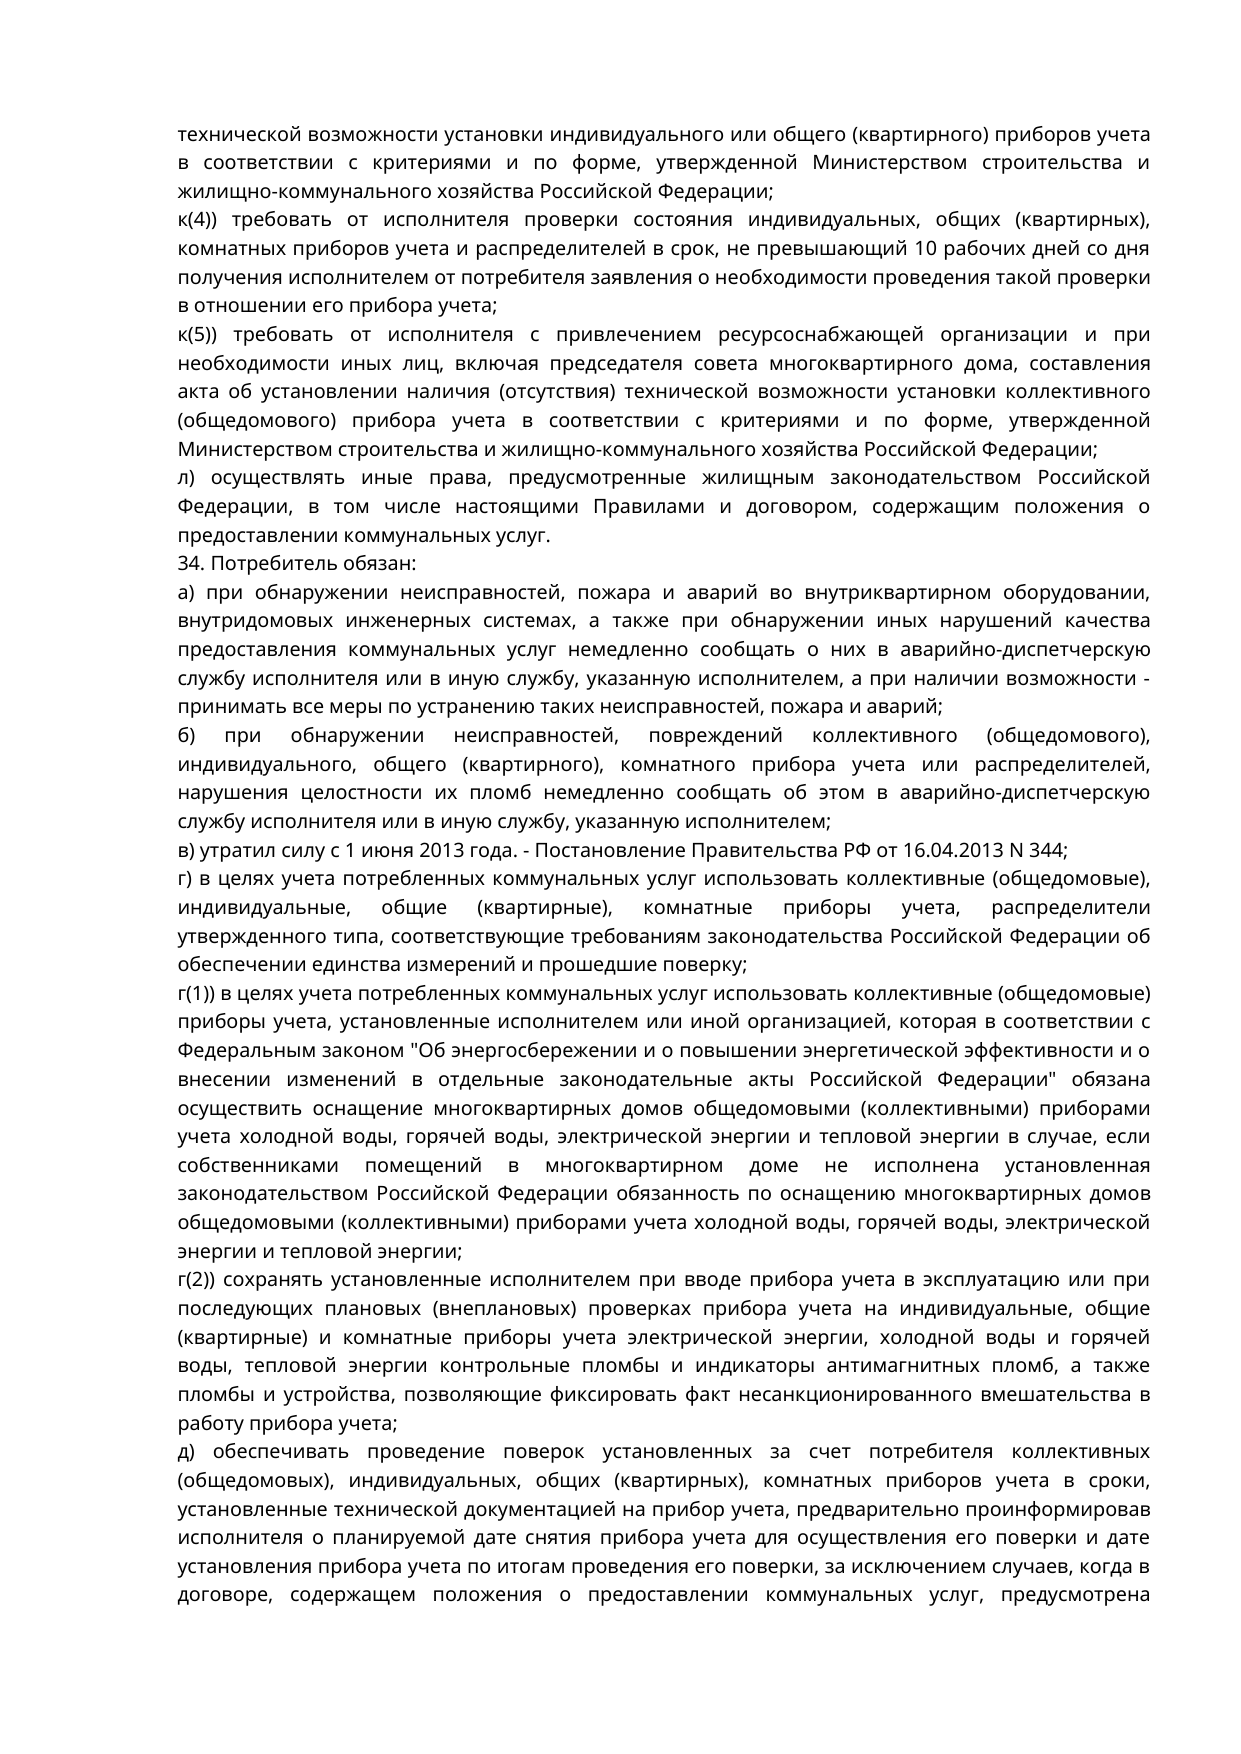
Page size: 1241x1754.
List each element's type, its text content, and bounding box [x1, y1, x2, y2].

text г) в целях учета потребленных коммунальных услуг использовать коллективные (общедомовые), индивидуальные, общие (квартирные), комнатные приборы учета, распределители утвержденного типа, соответствующие требованиям законодательства Российской Федерации об обеспечении единства измерений и прошедшие поверку; [177, 863, 1152, 977]
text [177, 118, 1152, 204]
text а) при обнаружении неисправностей, пожара и аварий во внутриквартирном оборудовании, внутридомовых инженерных системах, а также при обнаружении иных нарушений качества предоставления коммунальных услуг немедленно сообщать о них в аварийно-диспетчерскую службу исполнителя или в иную службу, указанную исполнителем, а при наличии возможности - принимать все меры по устранению таких неисправностей, пожара и аварий; [177, 576, 1152, 720]
text к(4)) требовать от исполнителя проверки состояния индивидуальных, общих (квартирных), комнатных приборов учета и распределителей в срок, не превышающий 10 рабочих дней со дня получения исполнителем от потребителя заявления о необходимости проведения такой проверки в отношении его прибора учета; [177, 204, 1152, 319]
text г(1)) в целях учета потребленных коммунальных услуг использовать коллективные (общедомовые) приборы учета, установленные исполнителем или иной организацией, которая в соответствии с Федеральным законом "Об энергосбережении и о повышении энергетической эффективности и о внесении изменений в отдельные законодательные акты Российской Федерации" обязана осуществить оснащение многоквартирных домов общедомовыми (коллективными) приборами учета холодной воды, горячей воды, электрической энергии и тепловой энергии в случае, если собственниками помещений в многоквартирном доме не исполнена установленная законодательством Российской Федерации обязанность по оснащению многоквартирных домов общедомовыми (коллективными) приборами учета холодной воды, горячей воды, электрической энергии и тепловой энергии; [177, 977, 1152, 1264]
text в) утратил силу с 1 июня 2013 года. - Постановление Правительства РФ от 16.04.2013 N 344; [177, 834, 1152, 863]
text г(2)) сохранять установленные исполнителем при вводе прибора учета в эксплуатацию или при последующих плановых (внеплановых) проверках прибора учета на индивидуальные, общие (квартирные) и комнатные приборы учета электрической энергии, холодной воды и горячей воды, тепловой энергии контрольные пломбы и индикаторы антимагнитных пломб, а также пломбы и устройства, позволяющие фиксировать факт несанкционированного вмешательства в работу прибора учета; [177, 1264, 1152, 1436]
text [177, 1436, 1152, 1608]
text к(5)) требовать от исполнителя с привлечением ресурсоснабжающей организации и при необходимости иных лиц, включая председателя совета многоквартирного дома, составления акта об установлении наличия (отсутствия) технической возможности установки коллективного (общедомового) прибора учета в соответствии с критериями и по форме, утвержденной Министерством строительства и жилищно-коммунального хозяйства Российской Федерации; [177, 319, 1152, 462]
text л) осуществлять иные права, предусмотренные жилищным законодательством Российской Федерации, в том числе настоящими Правилами и договором, содержащим положения о предоставлении коммунальных услуг. [177, 462, 1152, 548]
text 34. Потребитель обязан: [177, 548, 1152, 576]
text б) при обнаружении неисправностей, повреждений коллективного (общедомового), индивидуального, общего (квартирного), комнатного прибора учета или распределителей, нарушения целостности их пломб немедленно сообщать об этом в аварийно-диспетчерскую службу исполнителя или в иную службу, указанную исполнителем; [177, 720, 1152, 834]
